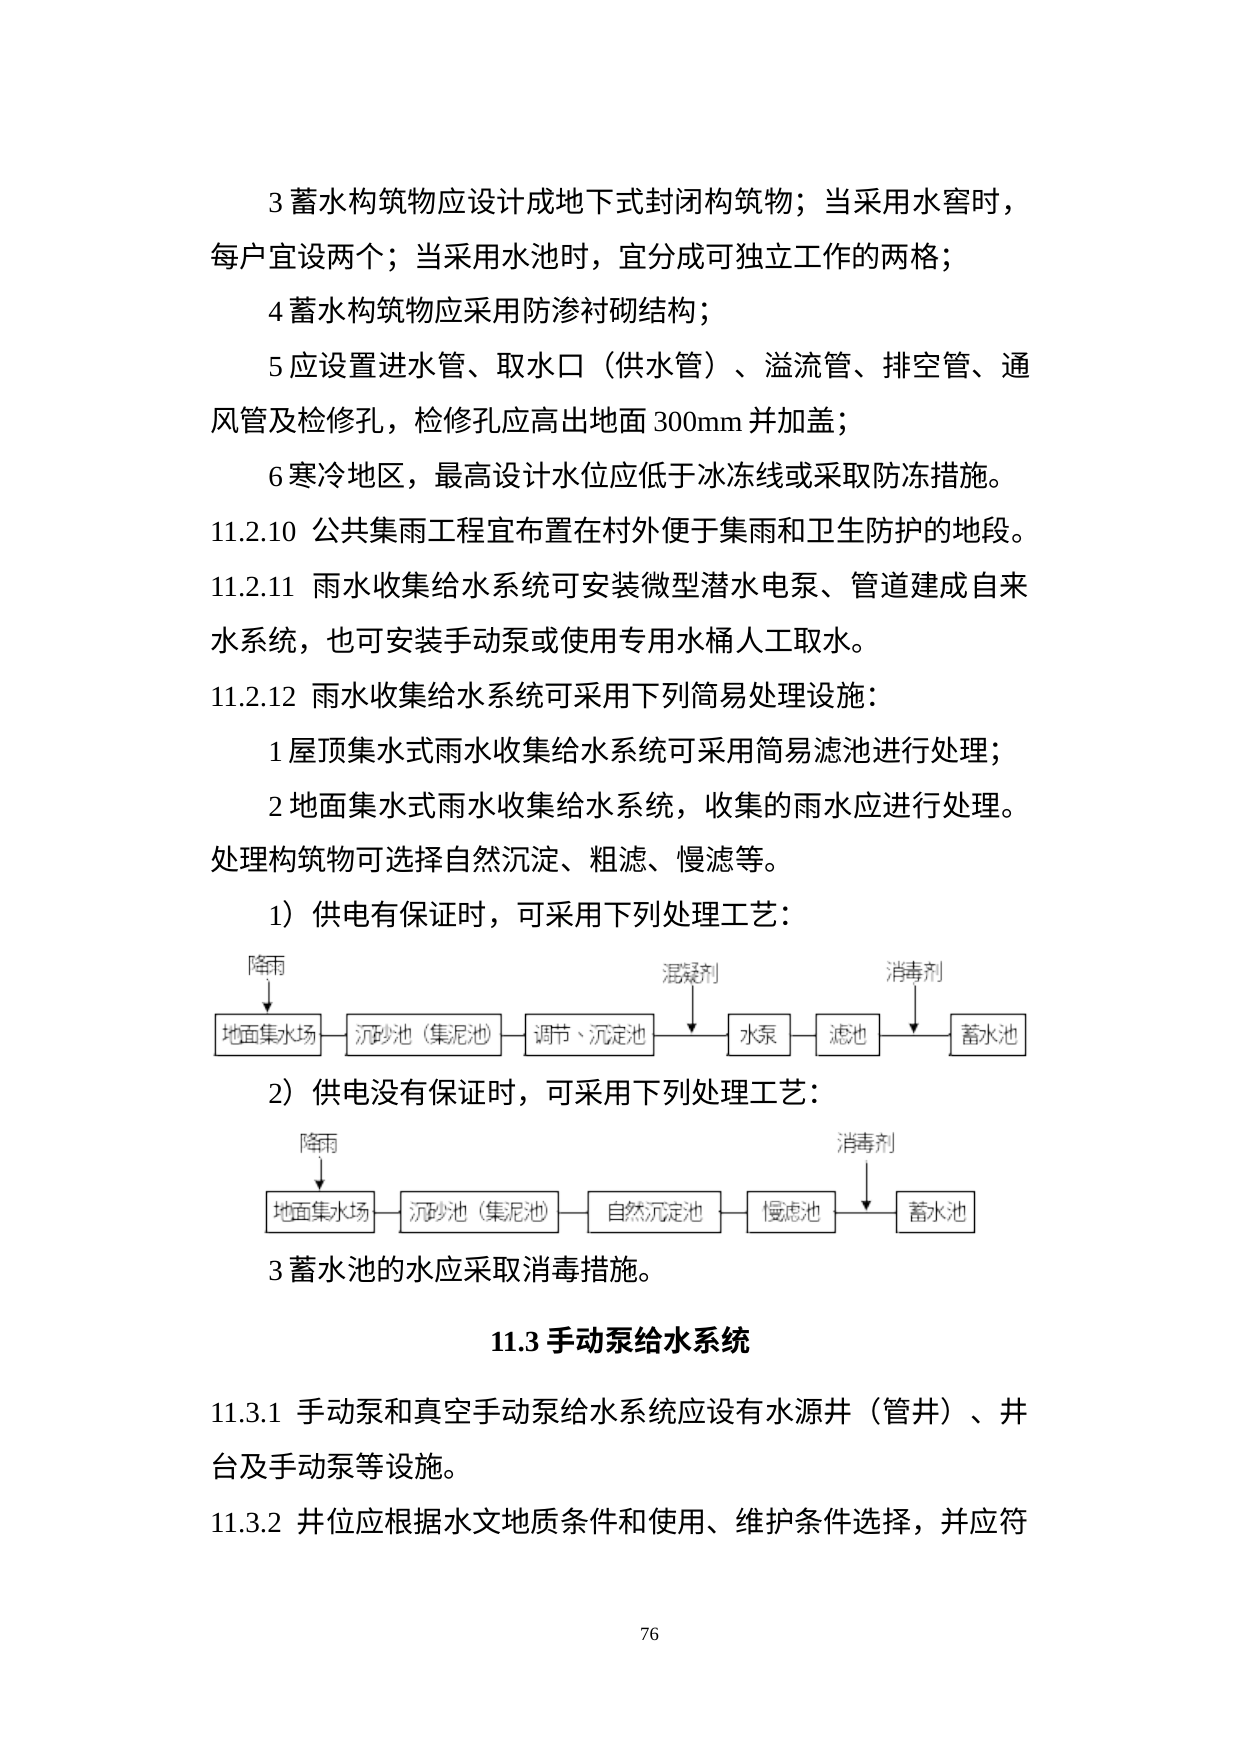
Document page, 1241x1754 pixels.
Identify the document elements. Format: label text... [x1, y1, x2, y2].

text 11.2.12 雨水收集给水系统可采用下列简易处理设施： [210, 672, 1031, 714]
text 2地面集水式雨水收集给水系统，收集的雨水应进行处理。处理构筑物可选择自然沉淀、粗滤、慢滤等。 [210, 782, 1031, 879]
text 3蓄水池的水应采取消毒措施。 [210, 1247, 1031, 1289]
text 3蓄水构筑物应设计成地下式封闭构筑物；当采用水窖时，每户宜设两个；当采用水池时，宜分成可独立工作的两格； [210, 178, 1031, 275]
text 11.2.10 公共集雨工程宜布置在村外便于集雨和卫生防护的地段。 [210, 508, 1031, 550]
text 2）供电没有保证时，可采用下列处理工艺： [210, 1069, 1031, 1112]
text 4蓄水构筑物应采用防渗衬砌结构； [210, 288, 1031, 330]
subtitle 11.3 手动泵给水系统 [210, 1318, 1031, 1360]
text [210, 1499, 1031, 1541]
text 1屋顶集水式雨水收集给水系统可采用简易滤池进行处理； [210, 727, 1031, 769]
text 11.2.11 雨水收集给水系统可安装微型潜水电泵、管道建成自来水系统，也可安装手动泵或使用专用水桶人工取水。 [210, 562, 1031, 660]
text 6寒冷地区，最高设计水位应低于冰冻线或采取防冻措施。 [210, 453, 1031, 495]
text 5应设置进水管、取水口（供水管）、溢流管、排空管、通风管及检修孔，检修孔应高出地面300mm并加盖； [210, 343, 1031, 440]
text 1）供电有保证时，可采用下列处理工艺： [210, 892, 1031, 934]
text 11.3.1 手动泵和真空手动泵给水系统应设有水源井（管井）、井台及手动泵等设施。 [210, 1389, 1031, 1486]
